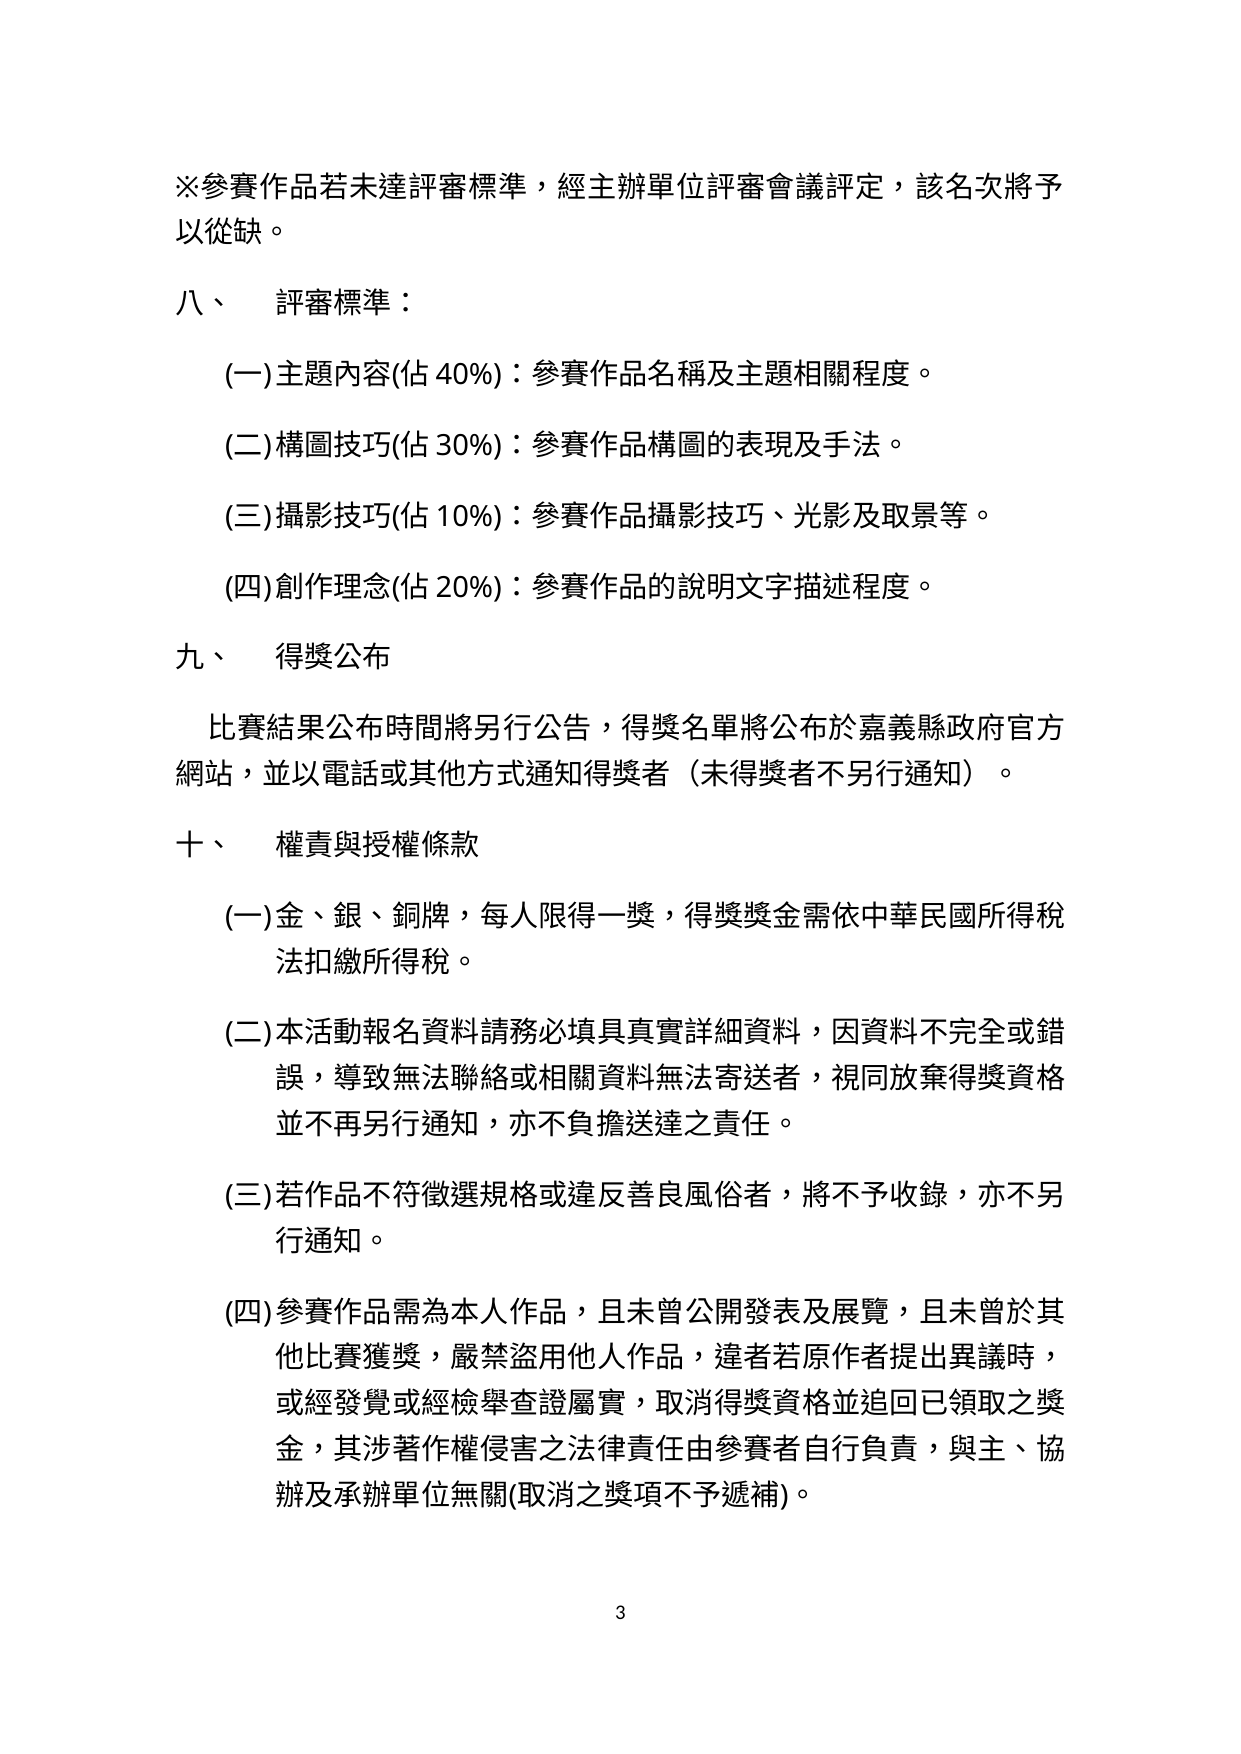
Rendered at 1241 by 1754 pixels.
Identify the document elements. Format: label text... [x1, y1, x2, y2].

list 評審標準： [175, 277, 1065, 323]
list 構圖技巧(佔30%)：參賽作品構圖的表現及手法。 [225, 419, 1065, 464]
list 若作品不符徵選規格或違反善良風俗者，將不予收錄，亦不另行通知。 [225, 1169, 1065, 1260]
text 比賽結果公布時間將另行公告，得獎名單將公布於嘉義縣政府官方網站，並以電話或其他方式通知得獎者（未得獎者不另行通知）。 [175, 702, 1065, 794]
list 金、銀、銅牌，每人限得一獎，得獎獎金需依中華民國所得稅法扣繳所得稅。 [225, 889, 1065, 981]
list 主題內容(佔40%)：參賽作品名稱及主題相關程度。 [225, 348, 1065, 394]
list 得獎公布 [175, 631, 1065, 677]
list 創作理念(佔20%)：參賽作品的說明文字描述程度。 [225, 560, 1065, 606]
list 參賽作品需為本人作品，且未曾公開發表及展覽，且未曾於其他比賽獲獎，嚴禁盜用他人作品，違者若原作者提出異議時，或經發覺或經檢舉查證屬實，取消得獎資格並追回已領取之獎金，其涉著作權侵害之法律責任由參賽者自行負責，與主、協辦及承辦單位無關(取消之獎項不予遞補)。 [225, 1285, 1065, 1514]
list 攝影技巧(佔10%)：參賽作品攝影技巧、光影及取景等。 [225, 489, 1065, 535]
text ※參賽作品若未達評審標準，經主辦單位評審會議評定，該名次將予以從缺。 [175, 160, 1065, 252]
list 權責與授權條款 [175, 819, 1065, 864]
list 本活動報名資料請務必填具真實詳細資料，因資料不完全或錯誤，導致無法聯絡或相關資料無法寄送者，視同放棄得獎資格，並不再另行通知，亦不負擔送達之責任。 [225, 1006, 1065, 1144]
